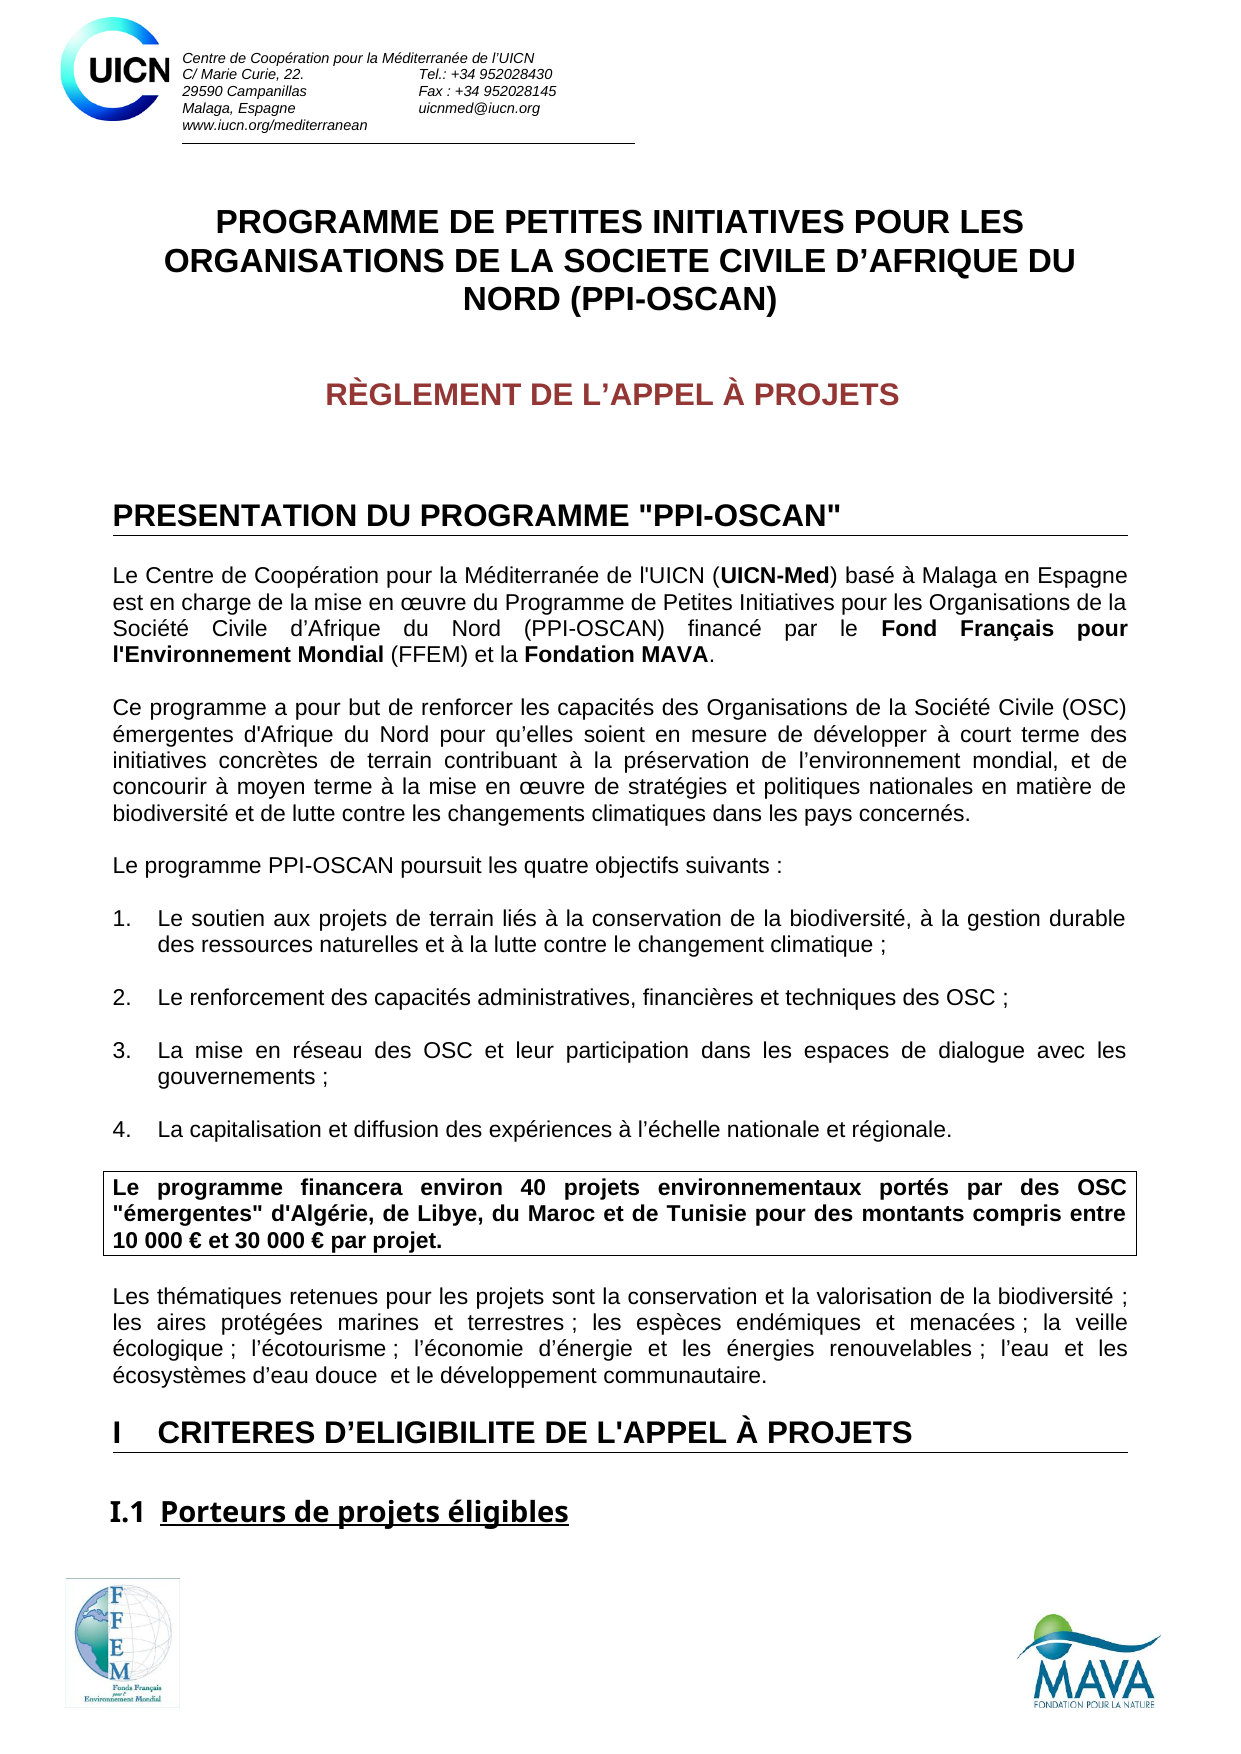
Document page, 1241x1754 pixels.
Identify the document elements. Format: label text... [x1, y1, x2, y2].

picture [60, 17, 170, 121]
text Le Centre de Coopération pour la Méditerranée de l'UICN (UICN-Med) basé à Malaga en Espagne est en charge de la mise en œuvre du Programme de Petites Initiatives pour les Organisations de la Société Civile d’Afrique du Nord (PPI-OSCAN) financé par le Fond Français pour l'Environnement Mondial (FFEM) et la Fondation MAVA. [112, 562, 1128, 668]
text Les thématiques retenues pour les projets sont la conservation et la valorisation de la biodiversité ; les aires protégées marines et terrestres ; les espèces endémiques et menacées ; la veille écologique ; l’écotourisme ; l’économie d’énergie et les énergies renouvelables ; l’eau et les écosystèmes d’eau douce et le développement communautaire. [112, 1283, 1128, 1388]
subtitle CRITERES D’ELIGIBILITE de l'appel à projets [112, 1414, 1128, 1453]
subtitle PROGRAMME DE PETITES INITIATIVES POUR LES ORGANISATIONS DE LA SOCIETE CIVILE D’AFRIQUE DU NORD (PPI-OSCAN) [112, 202, 1128, 351]
list Le soutien aux projets de terrain liés à la conservation de la biodiversité, à la gestion durable des ressources naturelles et à la lutte contre le changement climatique ; [112, 905, 1128, 958]
list La capitalisation et diffusion des expériences à l’échelle nationale et régionale. [112, 1116, 1128, 1142]
text Le programme PPI-OSCAN poursuit les quatre objectifs suivants : [112, 852, 1128, 879]
list Le renforcement des capacités administratives, financières et techniques des OSC ; [112, 984, 1128, 1010]
text Le programme financera environ 40 projets environnementaux portés par des OSC "émergentes" d'Algérie, de Libye, du Maroc et de Tunisie pour des montants compris entre 10 000 € et 30 000 € par projet. [104, 1172, 1136, 1255]
subtitle Porteurs de projets éligibles [109, 1491, 1128, 1531]
text Ce programme a pour but de renforcer les capacités des Organisations de la Société Civile (OSC) émergentes d'Afrique du Nord pour qu’elles soient en mesure de développer à court terme des initiatives concrètes de terrain contribuant à la préservation de l’environnement mondial, et de concourir à moyen terme à la mise en œuvre de stratégies et politiques nationales en matière de biodiversité et de lutte contre les changements climatiques dans les pays concernés. [112, 694, 1128, 826]
picture [65, 1578, 180, 1708]
list La mise en réseau des OSC et leur participation dans les espaces de dialogue avec les gouvernements ; [112, 1037, 1128, 1089]
subtitle RÈGLEMENT DE L’APPEL À PROJETS [112, 376, 1128, 446]
picture [1016, 1614, 1161, 1708]
subtitle PRESENTATION DU PROGRAMME "PPI-OSCAN" [112, 497, 1128, 536]
